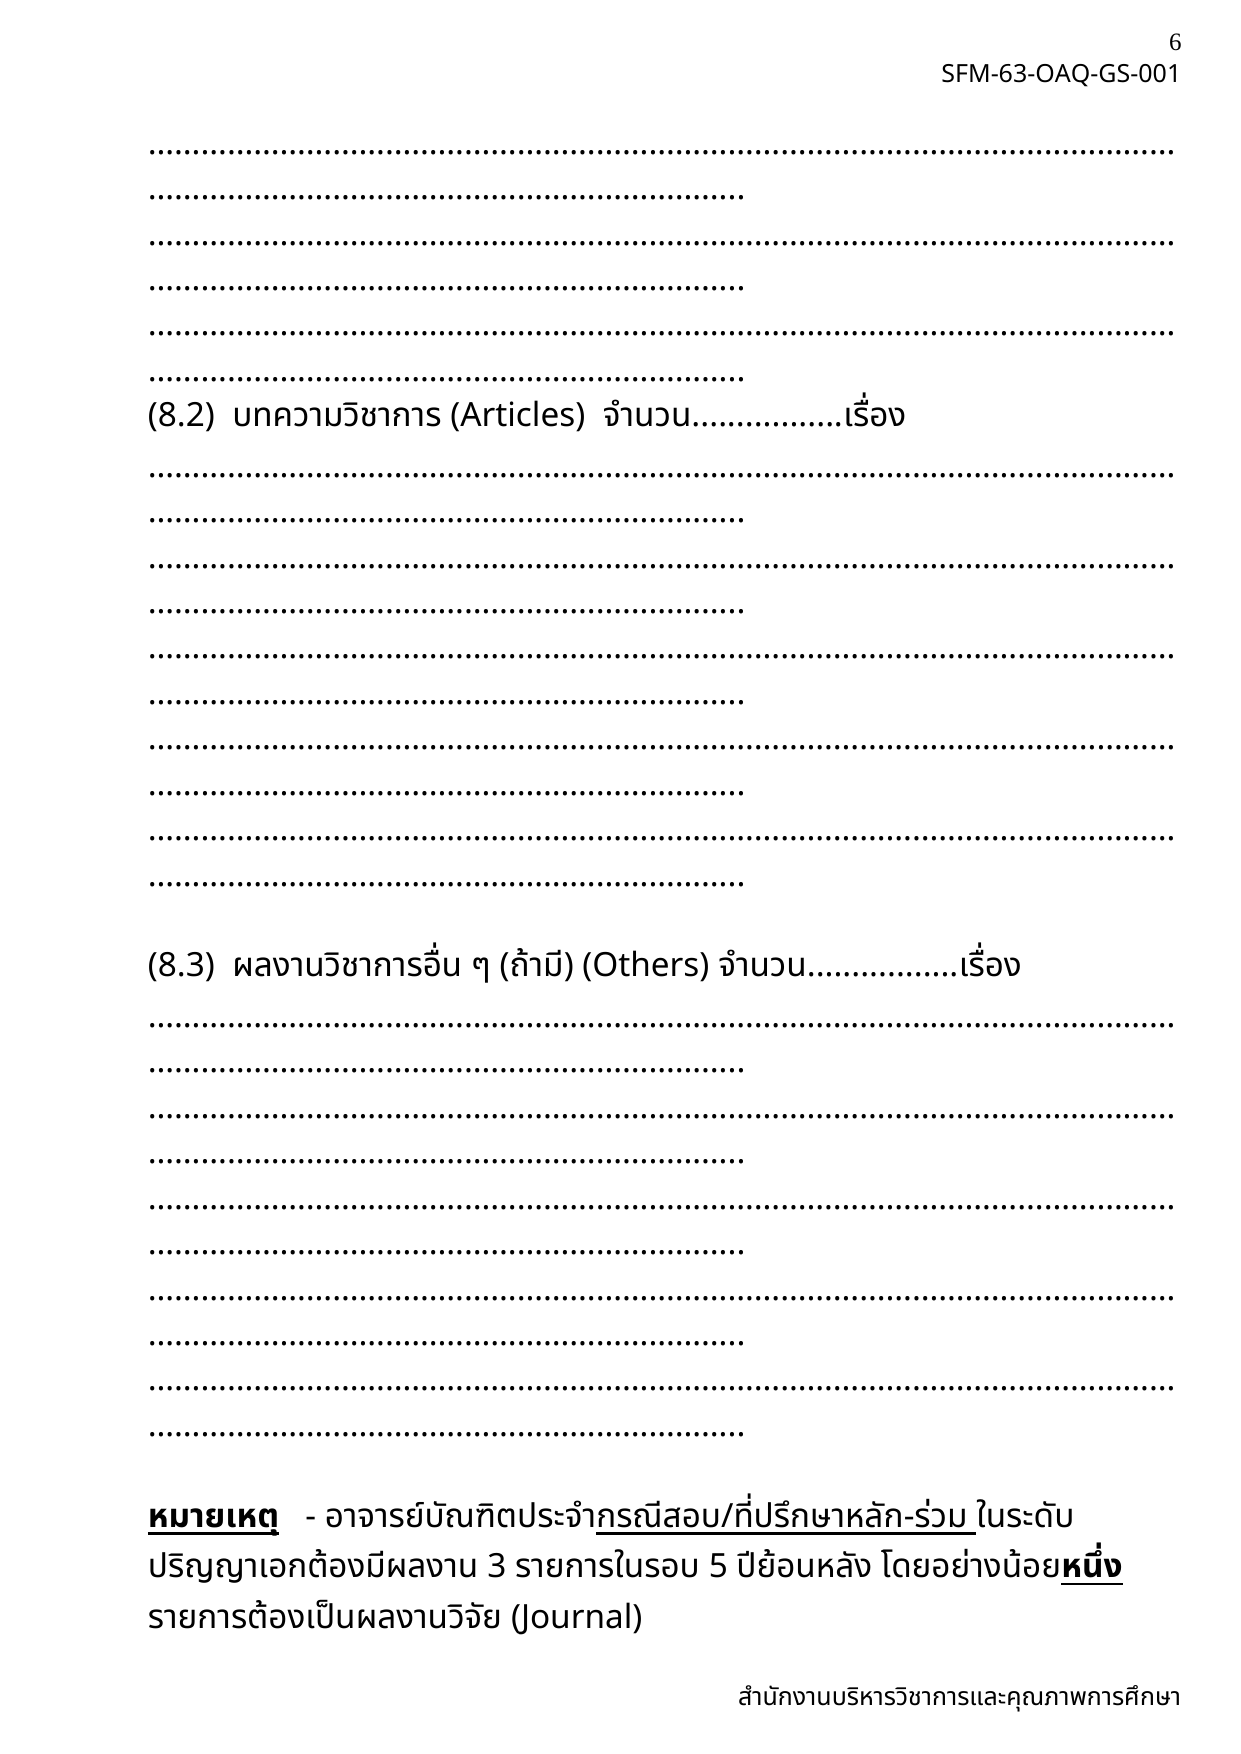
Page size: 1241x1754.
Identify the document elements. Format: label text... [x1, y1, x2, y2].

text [148, 118, 1181, 209]
text ………………………………………………………………………………………………………………………………………………………………….. [148, 805, 1181, 896]
text ………………………………………………………………………………………………………………………………………………………………….. [148, 1083, 1181, 1173]
text (8.3) ผลงานวิชาการอื่น ๆ (ถ้ามี) (Others) จำนวน.................เรื่อง [148, 941, 1181, 992]
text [148, 209, 1181, 300]
text ………………………………………………………………………………………………………………………………………………………………….. [148, 442, 1181, 532]
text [148, 300, 1181, 391]
text …………………………………………………………………………………………………………………………………………………………………..………………………………………………………………………………………………………………………………………………………………….. [148, 623, 1181, 805]
text ………………………………………………………………………………………………………………………………………………………………….. [148, 1173, 1181, 1264]
text ………………………………………………………………………………………………………………………………………………………………….. [148, 532, 1181, 623]
text หมายเหตุ - อาจารย์บัณฑิตประจำกรณีสอบ/ที่ปรึกษาหลัก-ร่วม ในระดับปริญญาเอกต้องมีผลงาน 3 รายการในรอบ 5 ปีย้อนหลัง โดยอย่างน้อยหนึ่งรายการต้องเป็นผลงานวิจัย (Journal) [148, 1491, 1181, 1643]
text ………………………………………………………………………………………………………………………………………………………………….. [148, 1355, 1181, 1446]
text ………………………………………………………………………………………………………………………………………………………………….. [148, 1264, 1181, 1355]
text ………………………………………………………………………………………………………………………………………………………………….. [148, 992, 1181, 1083]
text (8.2) บทความวิชาการ (Articles) จำนวน.................เรื่อง [148, 391, 1181, 442]
